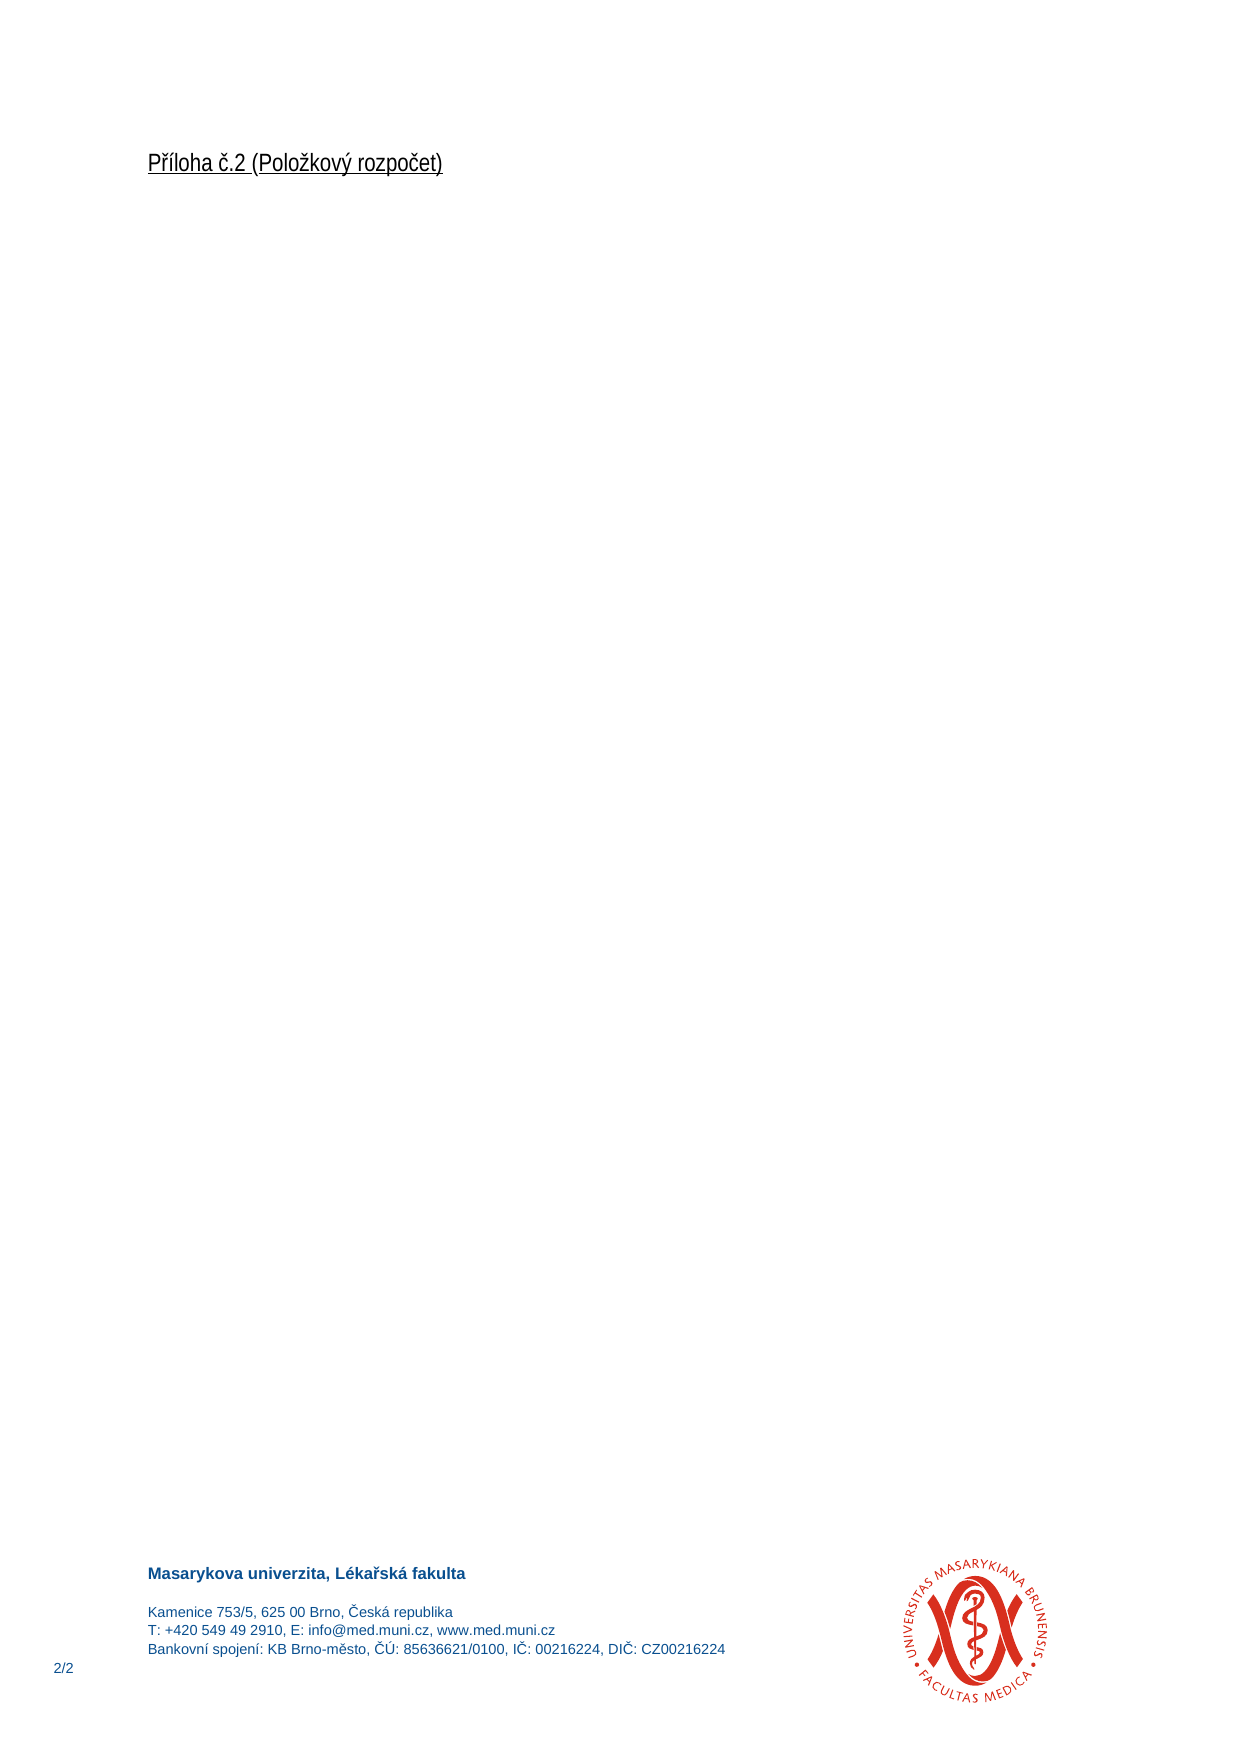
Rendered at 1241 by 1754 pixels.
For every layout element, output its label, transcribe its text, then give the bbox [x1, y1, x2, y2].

text Příloha č.2 (Položkový rozpočet) [148, 148, 1093, 176]
